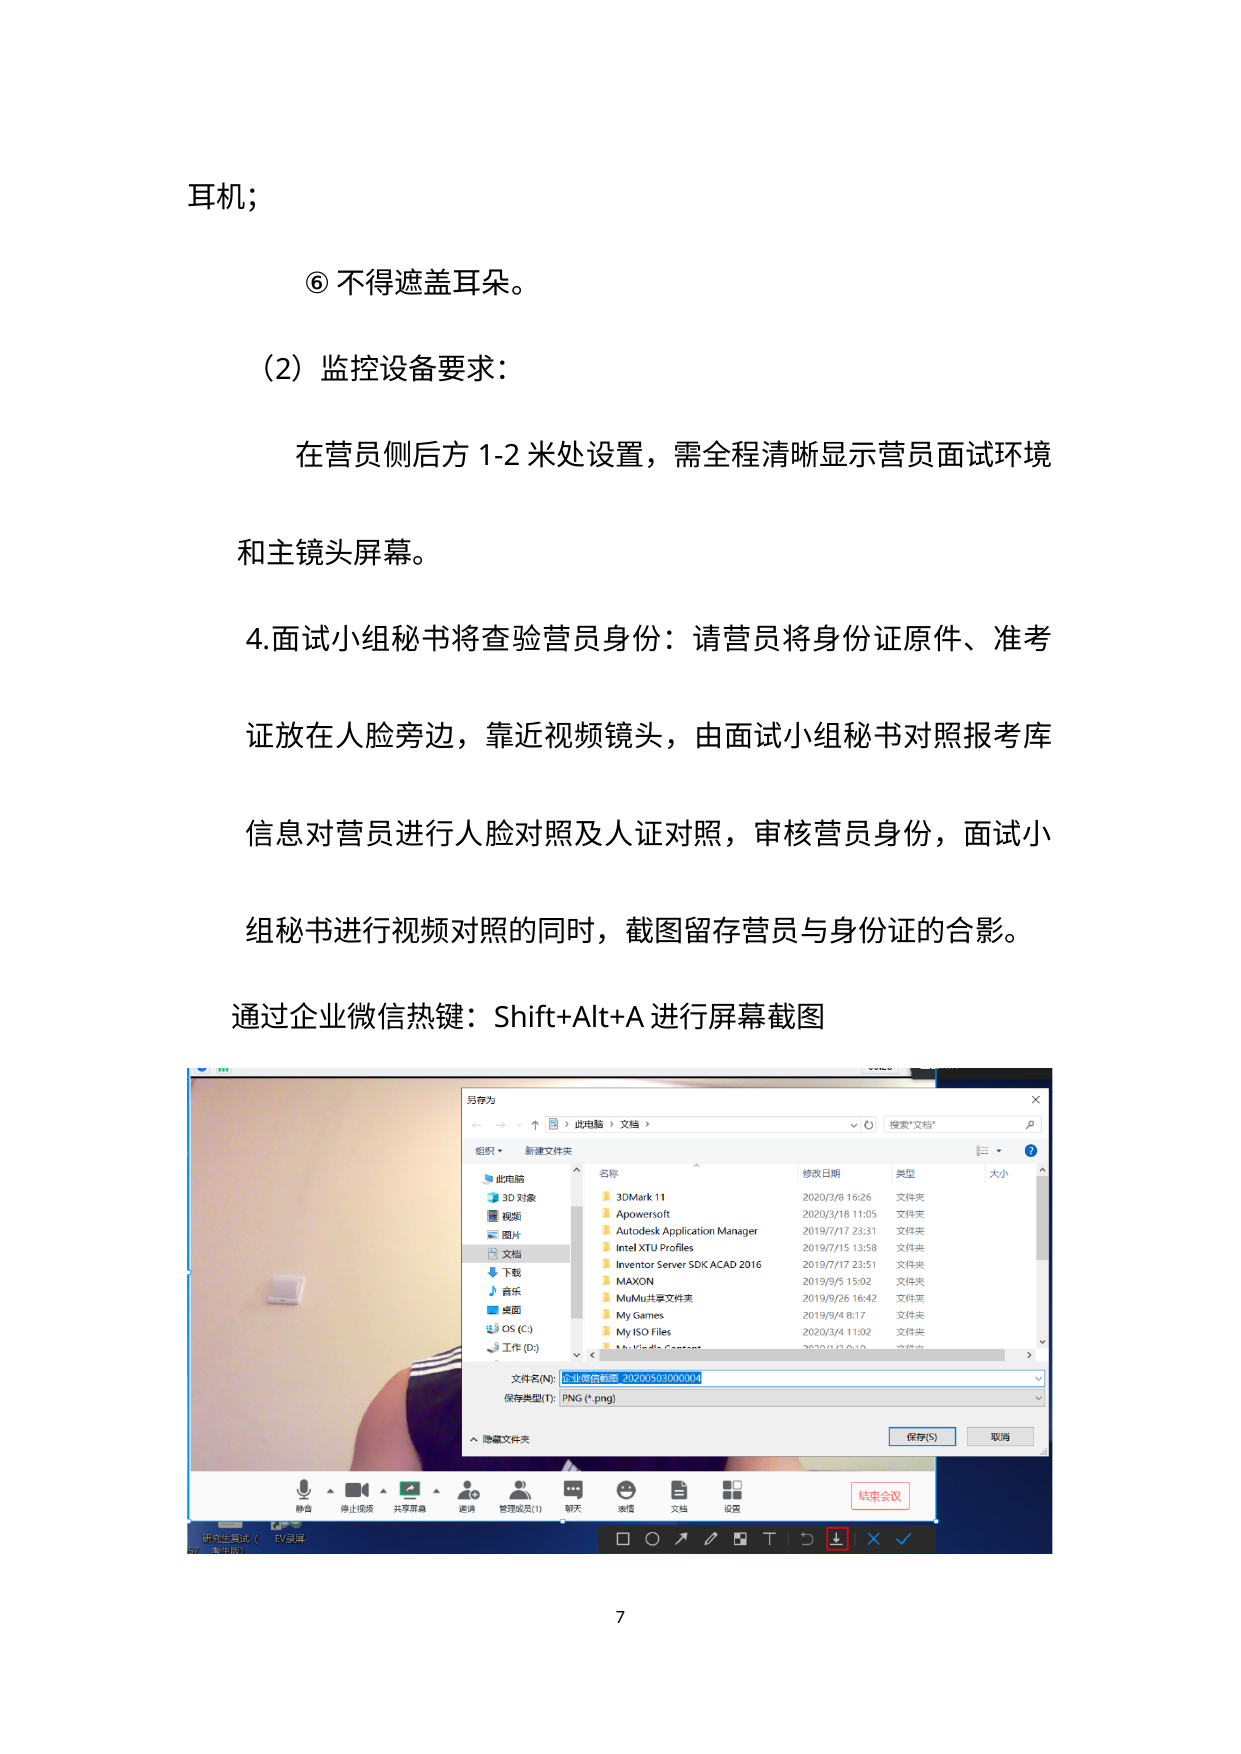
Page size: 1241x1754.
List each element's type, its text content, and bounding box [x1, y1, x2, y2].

text 4.面试小组秘书将查验营员身份：请营员将身份证原件、准考证放在人脸旁边，靠近视频镜头，由面试小组秘书对照报考库信息对营员进行人脸对照及人证对照，审核营员身份，面试小组秘书进行视频对照的同时，截图留存营员与身份证的合影。 [246, 604, 1053, 962]
text ⑥不得遮盖耳朵。 [187, 248, 1053, 313]
text 通过企业微信热键：Shift+Alt+A进行屏幕截图 [187, 983, 1053, 1048]
picture [187, 1068, 1053, 1554]
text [187, 162, 1053, 227]
text 在营员侧后方 1-2 米处设置，需全程清晰显示营员面试环境和主镜头屏幕。 [237, 420, 1053, 583]
text （2）监控设备要求： [187, 334, 1053, 399]
